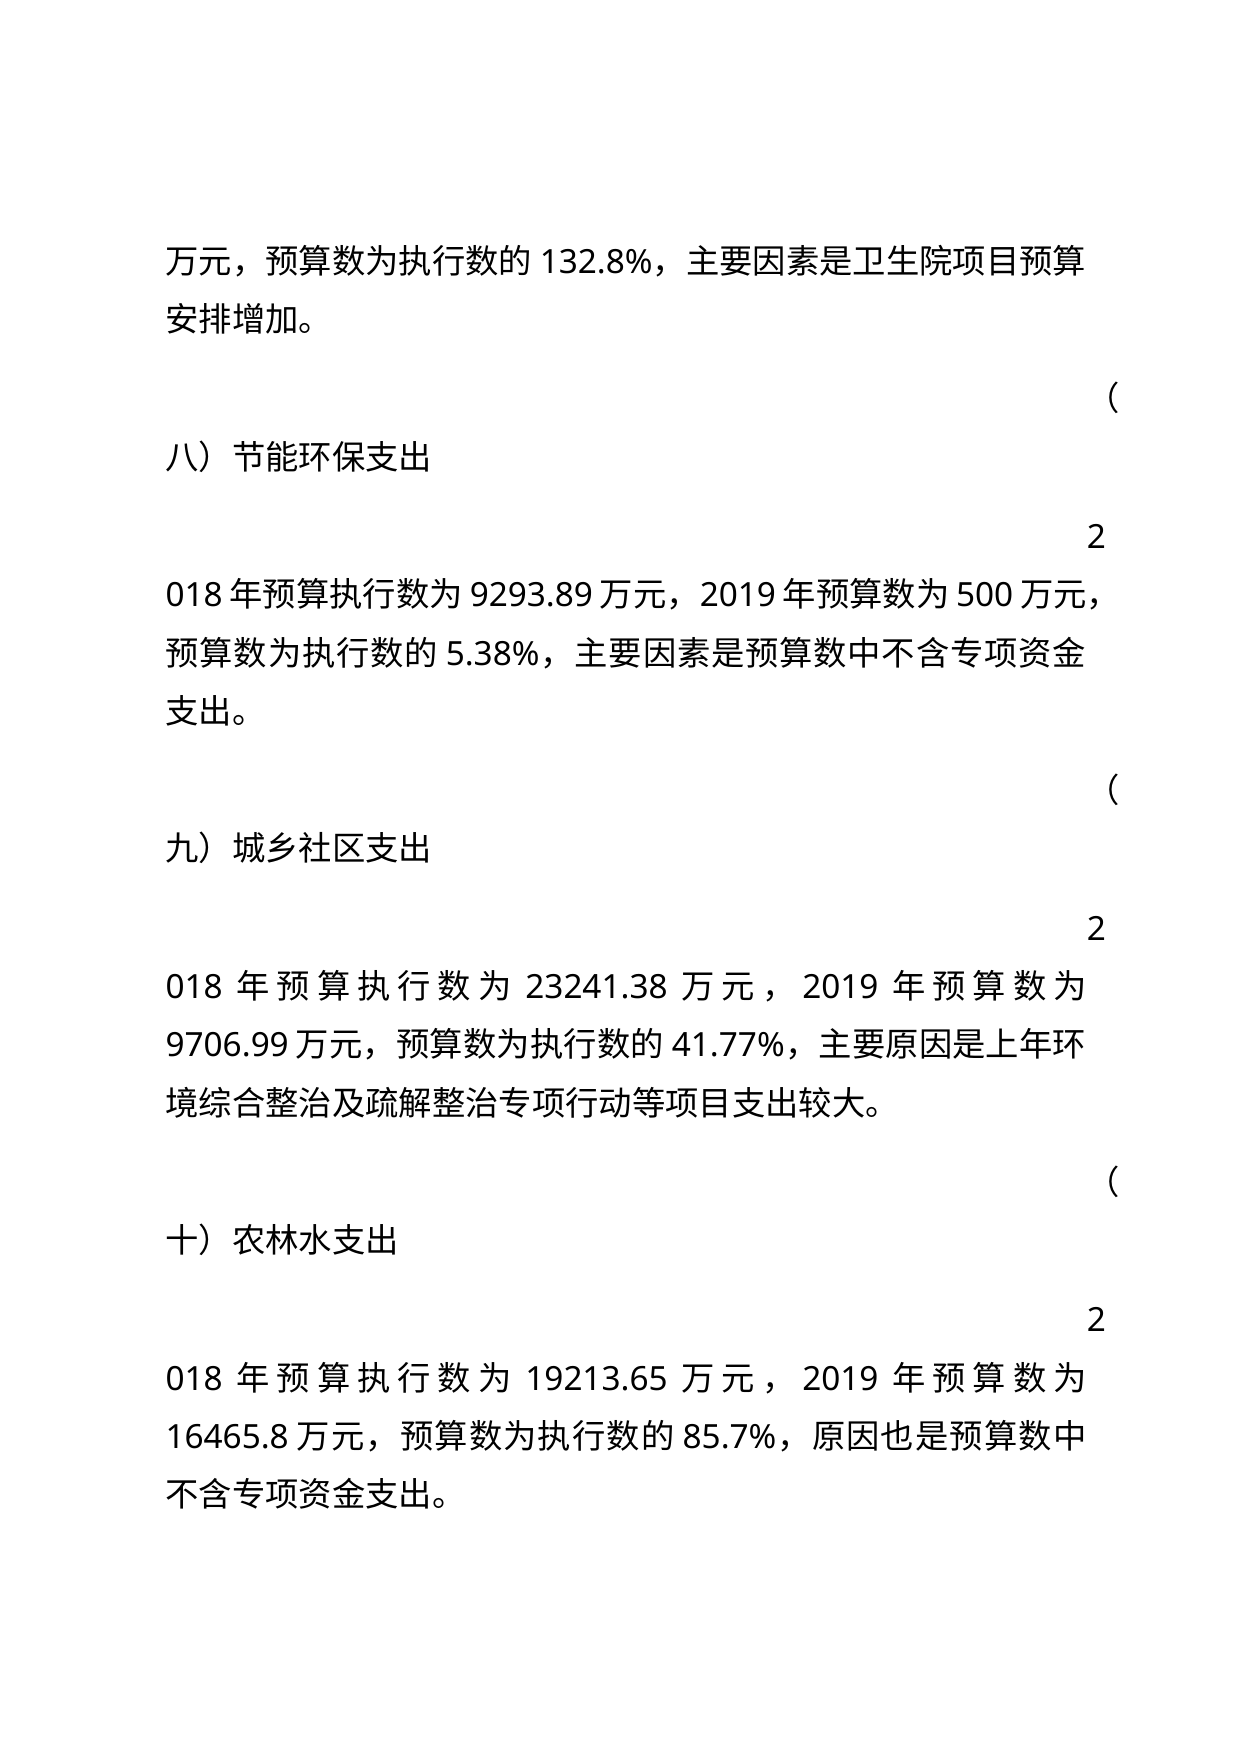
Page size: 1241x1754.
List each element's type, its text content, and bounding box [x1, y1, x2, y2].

text （八）节能环保支出 [165, 364, 1087, 481]
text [165, 227, 1087, 343]
text 2018年预算执行数为9293.89万元，2019年预算数为500万元，预算数为执行数的5.38%，主要因素是预算数中不含专项资金支出。 [165, 502, 1087, 735]
text （九）城乡社区支出 [165, 756, 1087, 872]
text （十）农林水支出 [165, 1147, 1087, 1264]
text 2018年预算执行数为19213.65万元，2019年预算数为16465.8万元，预算数为执行数的85.7%，原因也是预算数中不含专项资金支出。 [165, 1285, 1087, 1518]
text 2018年预算执行数为23241.38万元，2019年预算数为9706.99万元，预算数为执行数的41.77%，主要原因是上年环境综合整治及疏解整治专项行动等项目支出较大。 [165, 893, 1087, 1127]
